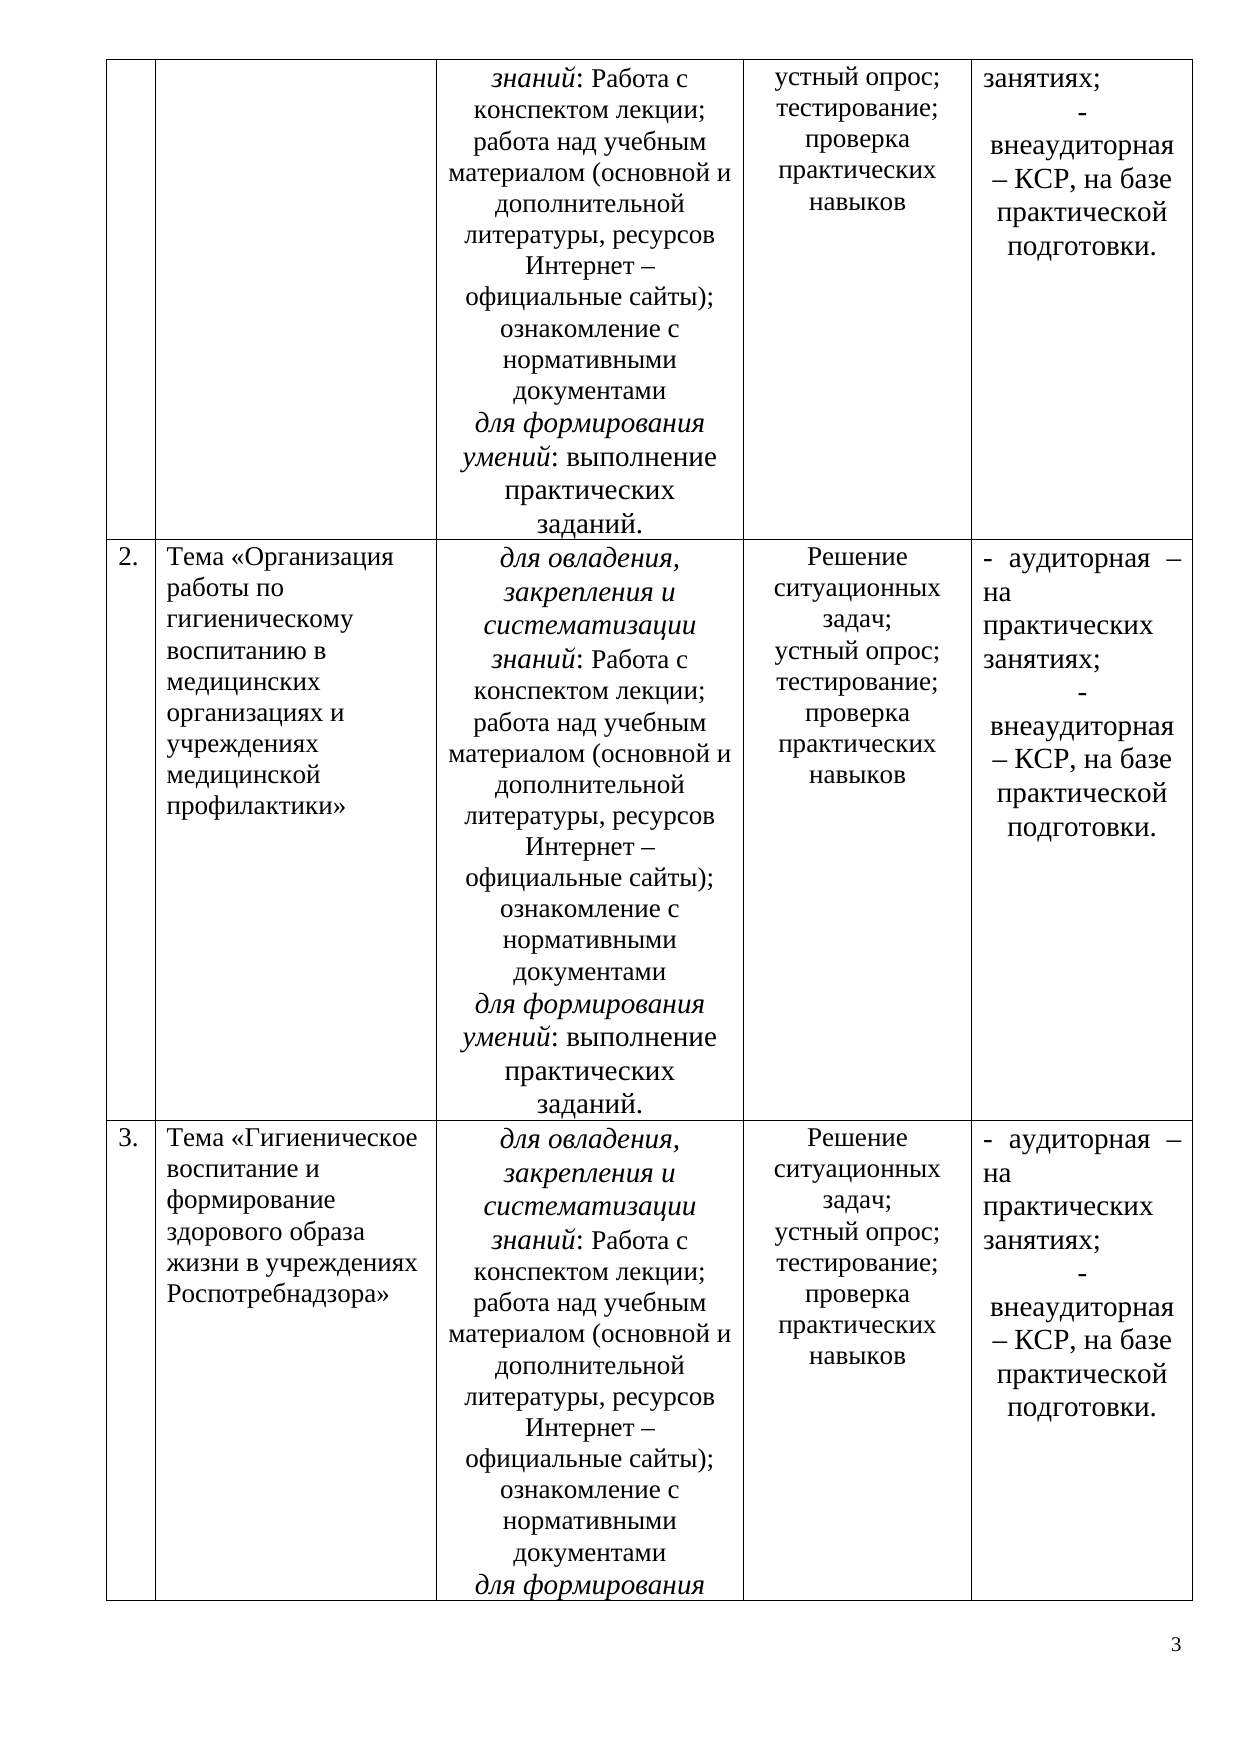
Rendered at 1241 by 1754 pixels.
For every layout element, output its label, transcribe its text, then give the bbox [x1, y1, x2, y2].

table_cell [744, 60, 971, 539]
table_cell - аудиторная – на практических занятиях; - внеаудиторная – КСР, на базе практической подготовки. [972, 540, 1192, 1120]
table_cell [972, 1121, 1192, 1600]
table_cell [107, 1121, 155, 1600]
table_cell Тема «Организация работы по гигиеническому воспитанию в медицинских организациях и учреждениях медицинской профилактики» [156, 540, 436, 1120]
table_cell [107, 60, 155, 539]
table_cell [107, 540, 155, 1120]
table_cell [156, 1121, 436, 1600]
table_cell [156, 60, 436, 539]
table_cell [972, 60, 1192, 539]
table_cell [437, 60, 743, 539]
table_cell Решение ситуационных задач; устный опрос; тестирование; проверка практических навыков [744, 540, 971, 1120]
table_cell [744, 1121, 971, 1600]
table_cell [437, 1121, 743, 1600]
